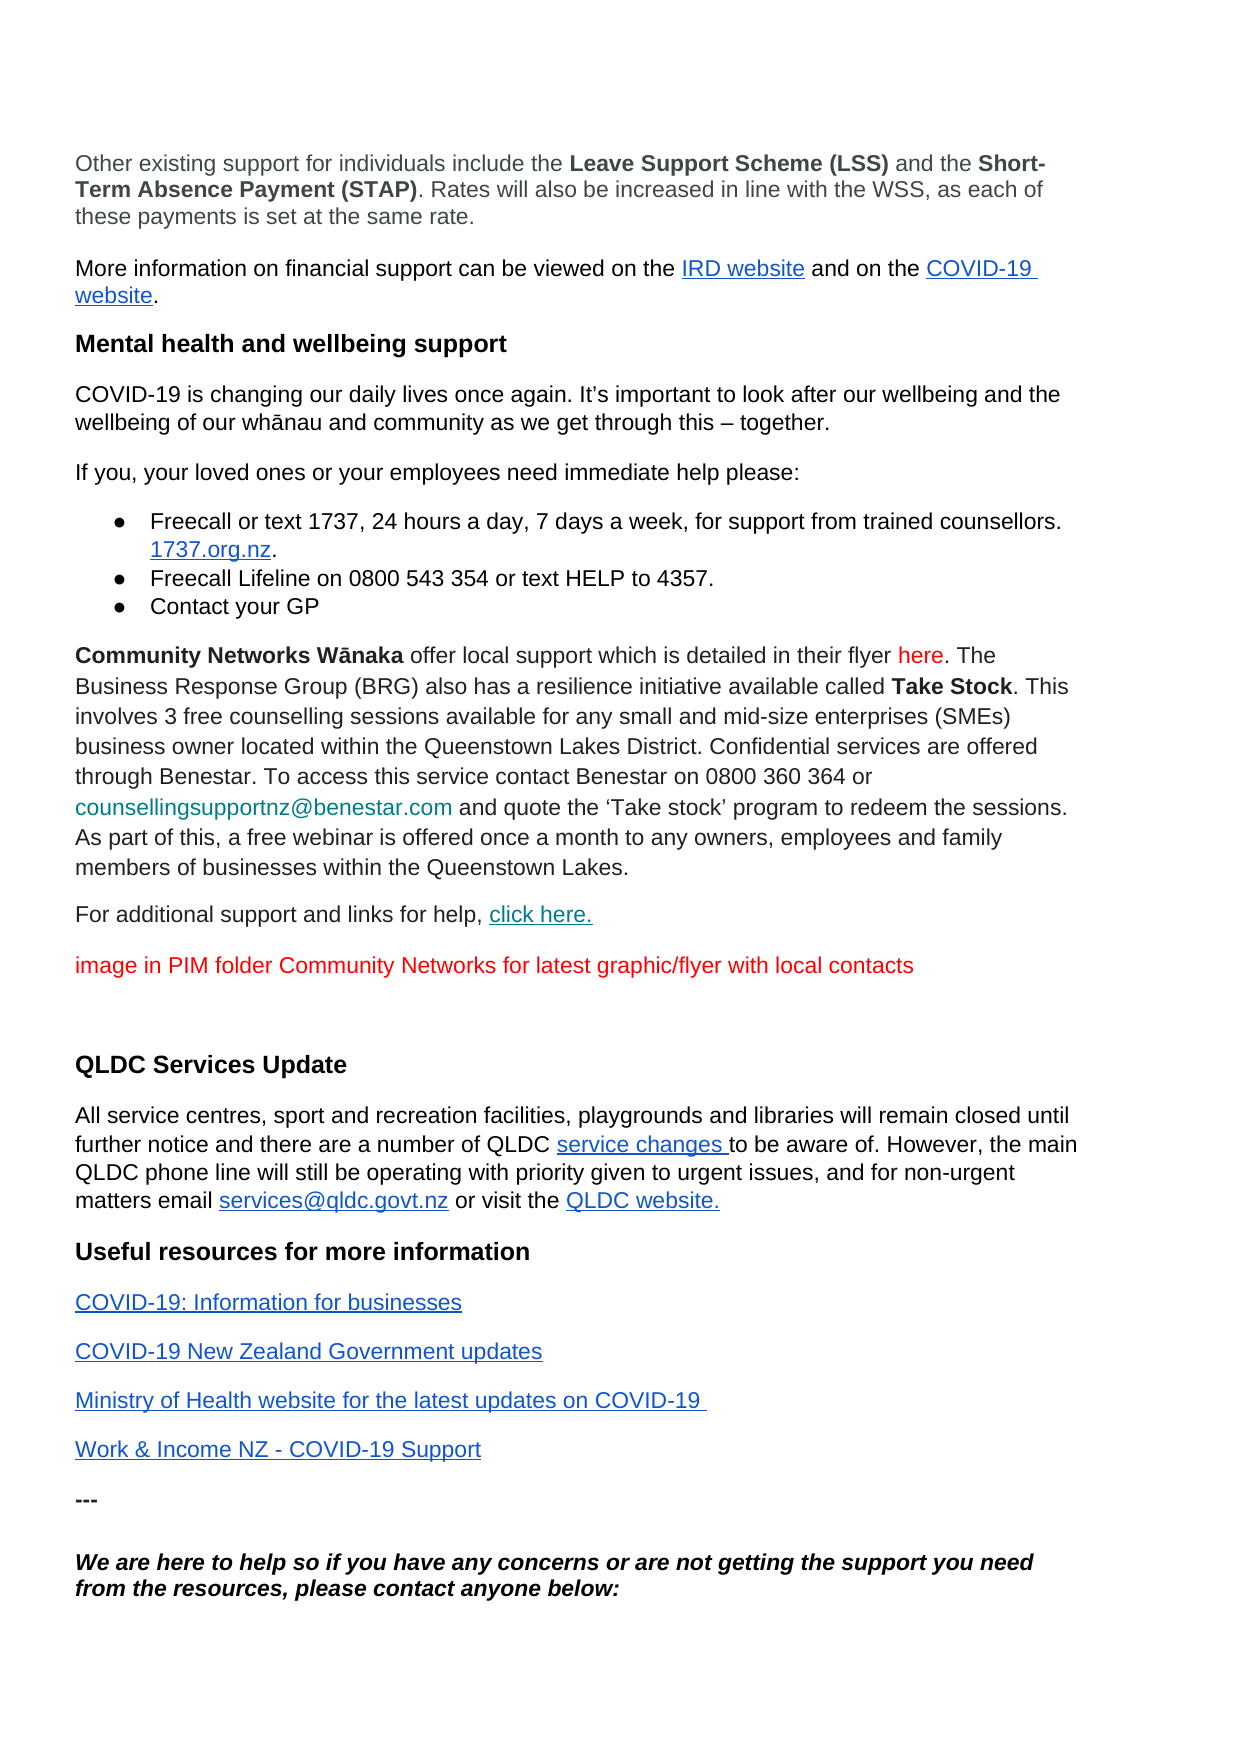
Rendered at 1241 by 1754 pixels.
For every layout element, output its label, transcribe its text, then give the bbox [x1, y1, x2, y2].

text image in PIM folder Community Networks for latest graphic/flyer with local contacts [75, 952, 1090, 978]
text COVID-19 is changing our daily lives once again. It’s important to look after our wellbeing and the wellbeing of our whānau and community as we get through this – together. [75, 381, 1090, 436]
text Other existing support for individuals include the Leave Support Scheme (LSS) and the Short-Term Absence Payment (STAP). Rates will also be increased in line with the WSS, as each of these payments is set at the same rate. [75, 150, 1090, 229]
text Ministry of Health website for the latest updates on COVID-19 [75, 1387, 1090, 1413]
text Community Networks Wānaka offer local support which is detailed in their flyer here. The Business Response Group (BRG) also has a resilience initiative available called Take Stock. This involves 3 free counselling sessions available for any small and mid-size enterprises (SMEs) business owner located within the Queenstown Lakes District. Confidential services are offered through Benestar. To access this service contact Benestar on 0800 360 364 or counsellingsupportnz@benestar.com and quote the ‘Take stock’ program to redeem the sessions. As part of this, a free webinar is offered once a month to any owners, employees and family members of businesses within the Queenstown Lakes. [75, 642, 1090, 880]
list Contact your GP [112, 593, 1090, 619]
text Mental health and wellbeing support [75, 329, 1090, 358]
text COVID-19 New Zealand Government updates [75, 1338, 1090, 1364]
list Freecall or text 1737, 24 hours a day, 7 days a week, for support from trained counsellors. 1737.org.nz. [112, 508, 1090, 563]
list Freecall Lifeline on 0800 543 354 or text HELP to 4357. [112, 565, 1090, 591]
text If you, your loved ones or your employees need immediate help please: [75, 458, 1090, 485]
text --- [75, 1486, 1090, 1512]
text Work & Income NZ - COVID-19 Support [75, 1436, 1090, 1463]
text All service centres, sport and recreation facilities, playgrounds and libraries will remain closed until further notice and there are a number of QLDC service changes to be aware of. However, the main QLDC phone line will still be operating with priority given to urgent issues, and for non-urgent matters email services@qldc.govt.nz or visit the QLDC website. [75, 1102, 1090, 1214]
text More information on financial support can be viewed on the IRD website and on the COVID-19 website. [75, 255, 1090, 308]
text For additional support and links for help, click here. [75, 901, 1090, 927]
text We are here to help so if you have any concerns or are not getting the support you need from the resources, please contact anyone below: [75, 1549, 1090, 1602]
text Useful resources for more information [75, 1237, 1090, 1266]
text COVID-19: Information for businesses [75, 1289, 1090, 1315]
text QLDC Services Update [75, 1050, 1090, 1079]
